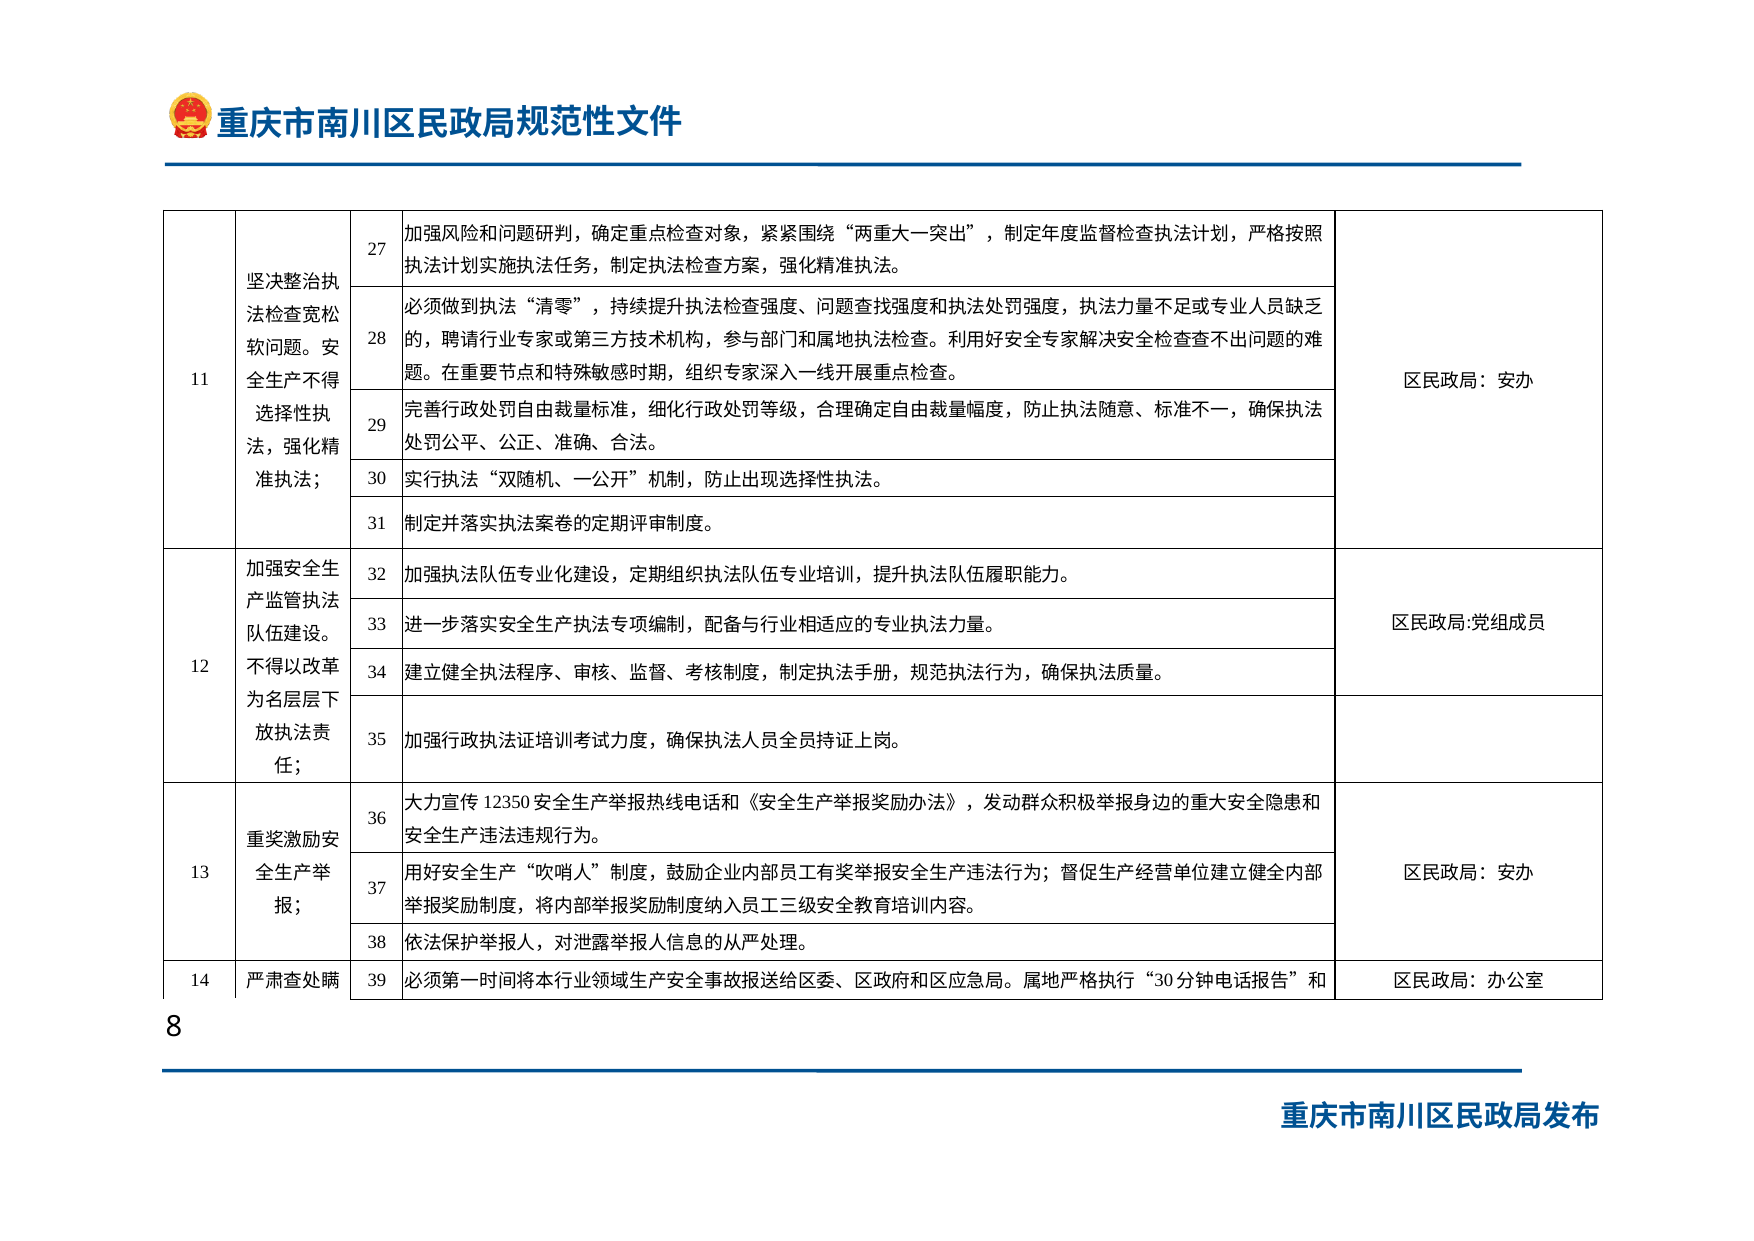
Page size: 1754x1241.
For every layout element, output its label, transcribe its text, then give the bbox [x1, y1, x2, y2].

table_cell 制定并落实执法案卷的定期评审制度。 [403, 497, 1334, 548]
table_cell 11 [164, 211, 235, 548]
table_cell 加强风险和问题研判，确定重点检查对象，紧紧围绕“两重大一突出”，制定年度监督检查执法计划，严格按照执法计划实施执法任务，制定执法检查方案，强化精准执法。 [403, 211, 1334, 286]
table_cell 37 [351, 853, 402, 923]
table_cell 36 [351, 783, 402, 852]
picture [165, 90, 216, 142]
table_cell 建立健全执法程序、审核、监督、考核制度，制定执法手册，规范执法行为，确保执法质量。 [403, 649, 1334, 694]
table_cell 30 [351, 460, 402, 496]
table_cell 区民政局：安办 [1336, 783, 1602, 960]
table_cell 必须第一时间将本行业领域生产安全事故报送给区委、区政府和区应急局。属地严格执行“30分钟电话报告”和“1小时书面报告”规定。 [403, 961, 1334, 998]
table_cell 严肃查处瞒报、谎报、迟报、漏报生产安全事故行为； [236, 961, 350, 998]
table_cell 38 [351, 924, 402, 960]
table_cell 27 [351, 211, 402, 286]
table_cell 28 [351, 287, 402, 389]
table_cell 区民政局:党组成员 [1336, 549, 1602, 694]
table_cell 加强行政执法证培训考试力度，确保执法人员全员持证上岗。 [403, 696, 1334, 782]
table_cell 区民政局：安办 [1336, 211, 1602, 548]
table_cell 区民政局：办公室 [1336, 961, 1602, 998]
table_cell 33 [351, 599, 402, 648]
table_cell 依法保护举报人，对泄露举报人信息的从严处理。 [403, 924, 1334, 960]
table_cell [1336, 696, 1602, 782]
table_cell 13 [164, 783, 235, 960]
table_cell 完善行政处罚自由裁量标准，细化行政处罚等级，合理确定自由裁量幅度，防止执法随意、标准不一，确保执法处罚公平、公正、准确、合法。 [403, 390, 1334, 459]
table_cell 进一步落实安全生产执法专项编制，配备与行业相适应的专业执法力量。 [403, 599, 1334, 648]
table_cell 31 [351, 497, 402, 548]
table_cell 29 [351, 390, 402, 459]
table_cell 14 [164, 961, 235, 998]
table_cell 加强安全生产监管执法队伍建设。不得以改革为名层层下放执法责任； [236, 549, 350, 782]
table_cell 32 [351, 549, 402, 598]
table_cell 大力宣传12350安全生产举报热线电话和《安全生产举报奖励办法》，发动群众积极举报身边的重大安全隐患和安全生产违法违规行为。 [403, 783, 1334, 852]
table_cell 实行执法“双随机、一公开”机制，防止出现选择性执法。 [403, 460, 1334, 496]
table_cell 34 [351, 649, 402, 694]
table_cell 加强执法队伍专业化建设，定期组织执法队伍专业培训，提升执法队伍履职能力。 [403, 549, 1334, 598]
table_cell 坚决整治执法检查宽松软问题。安全生产不得选择性执法，强化精准执法； [236, 211, 350, 548]
table_cell 必须做到执法“清零”，持续提升执法检查强度、问题查找强度和执法处罚强度，执法力量不足或专业人员缺乏的，聘请行业专家或第三方技术机构，参与部门和属地执法检查。利用好安全专家解决安全检查查不出问题的难题。在重要节点和特殊敏感时期，组织专家深入一线开展重点检查。 [403, 287, 1334, 389]
table_cell 重奖激励安全生产举报； [236, 783, 350, 960]
table_cell 39 [351, 961, 402, 998]
table_cell 用好安全生产“吹哨人”制度，鼓励企业内部员工有奖举报安全生产违法行为；督促生产经营单位建立健全内部举报奖励制度，将内部举报奖励制度纳入员工三级安全教育培训内容。 [403, 853, 1334, 923]
table_cell 12 [164, 549, 235, 782]
table_cell 35 [351, 696, 402, 782]
